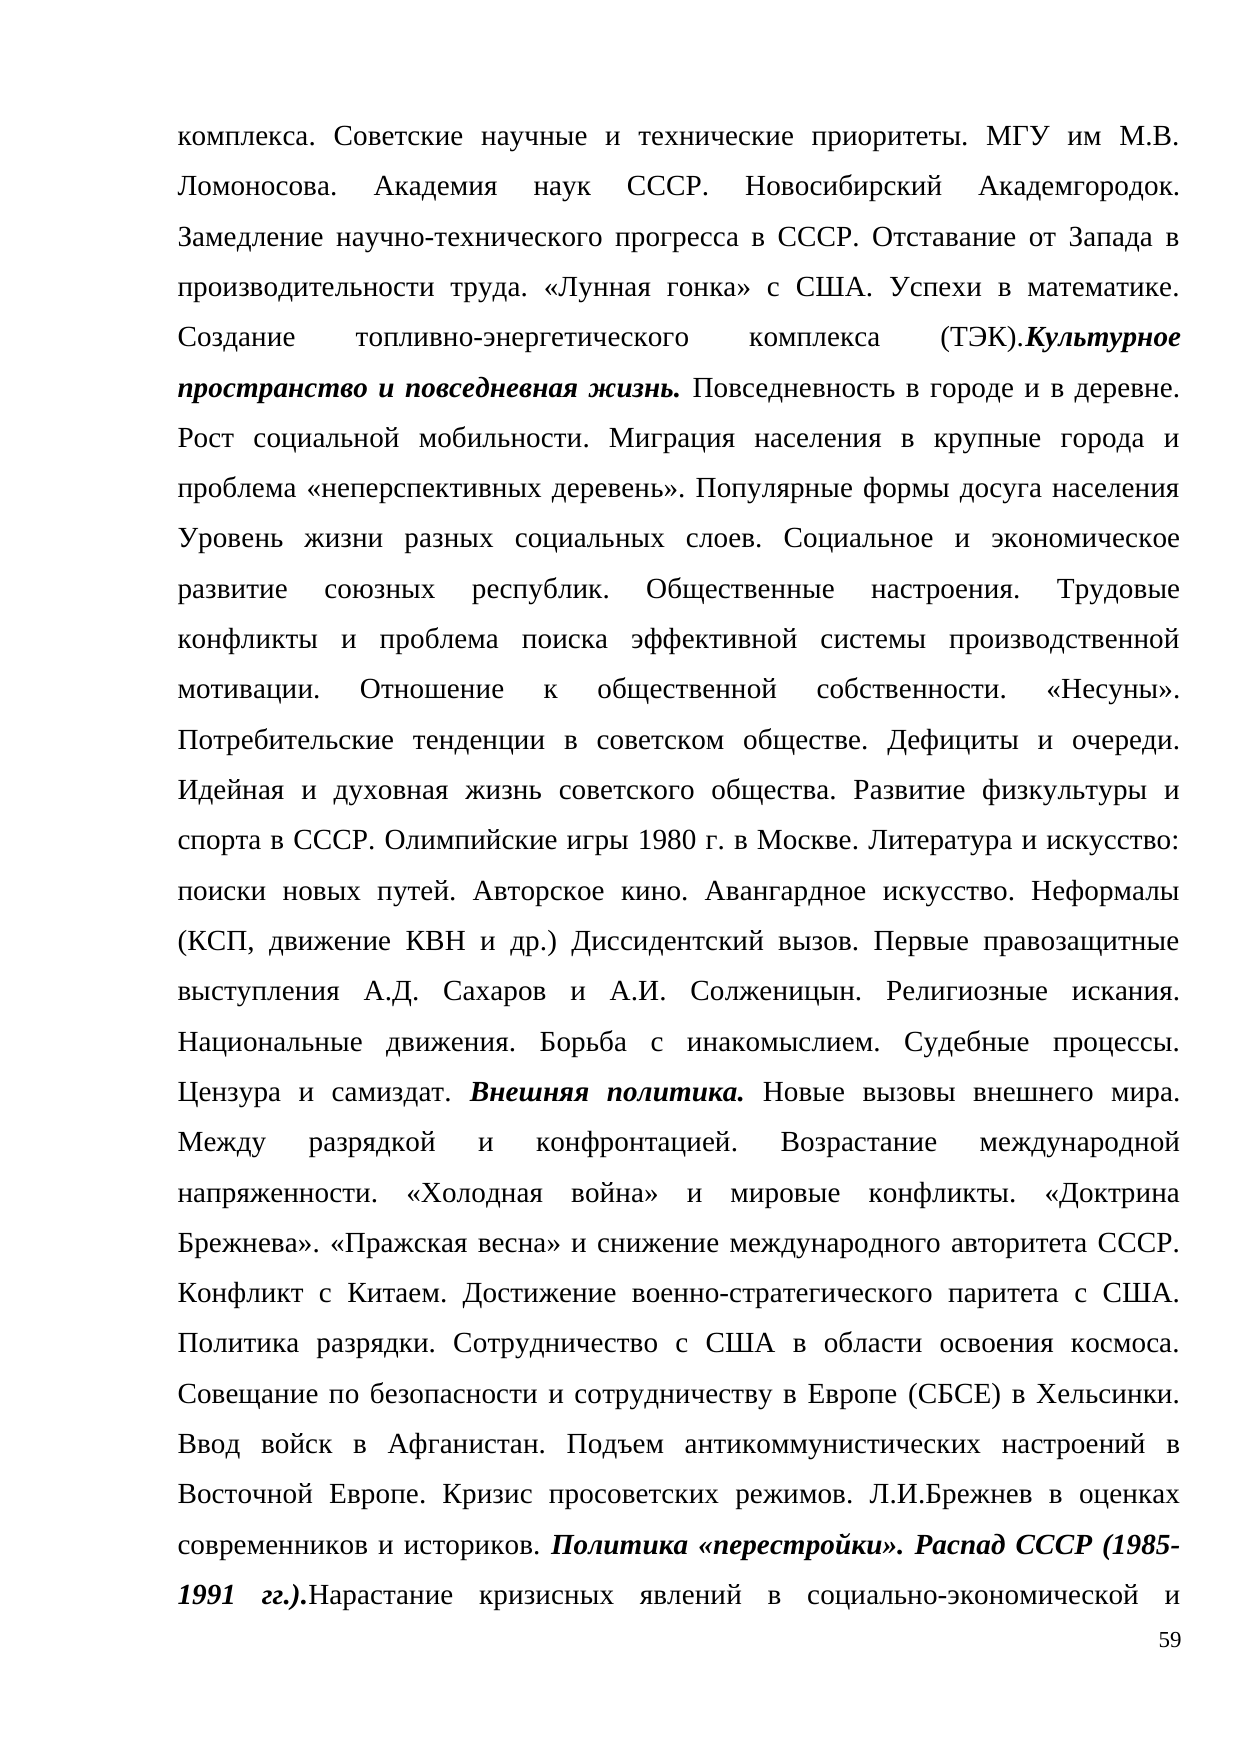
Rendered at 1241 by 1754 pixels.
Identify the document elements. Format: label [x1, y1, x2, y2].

text [177, 118, 1181, 1611]
